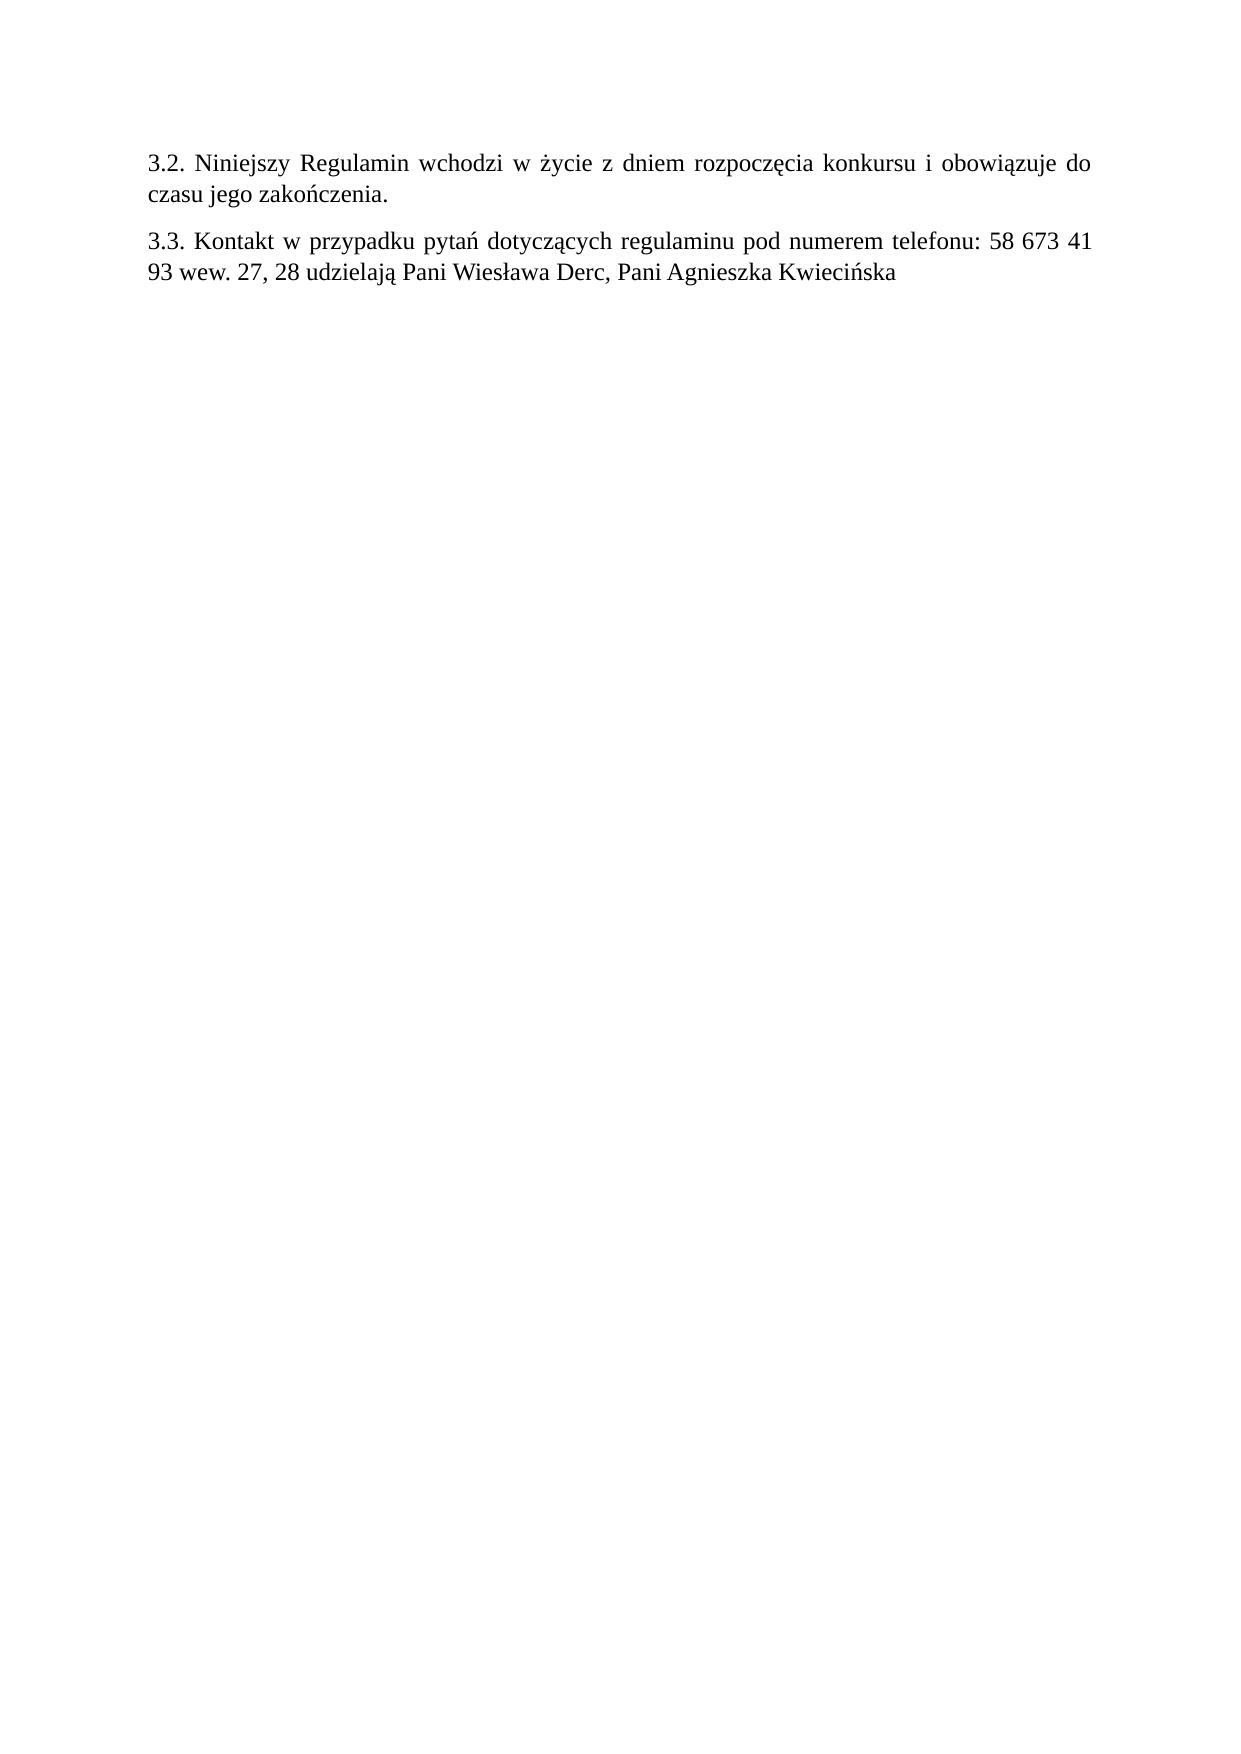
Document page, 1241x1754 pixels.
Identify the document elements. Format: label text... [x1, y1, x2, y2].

text 3.3. Kontakt w przypadku pytań dotyczących regulaminu pod numerem telefonu: 58 673 41 93 wew. 27, 28 udzielają Pani Wiesława Derc, Pani Agnieszka Kwiecińska [148, 226, 1093, 286]
text 3.2. Niniejszy Regulamin wchodzi w życie z dniem rozpoczęcia konkursu i obowiązuje do czasu jego zakończenia. [148, 148, 1093, 207]
